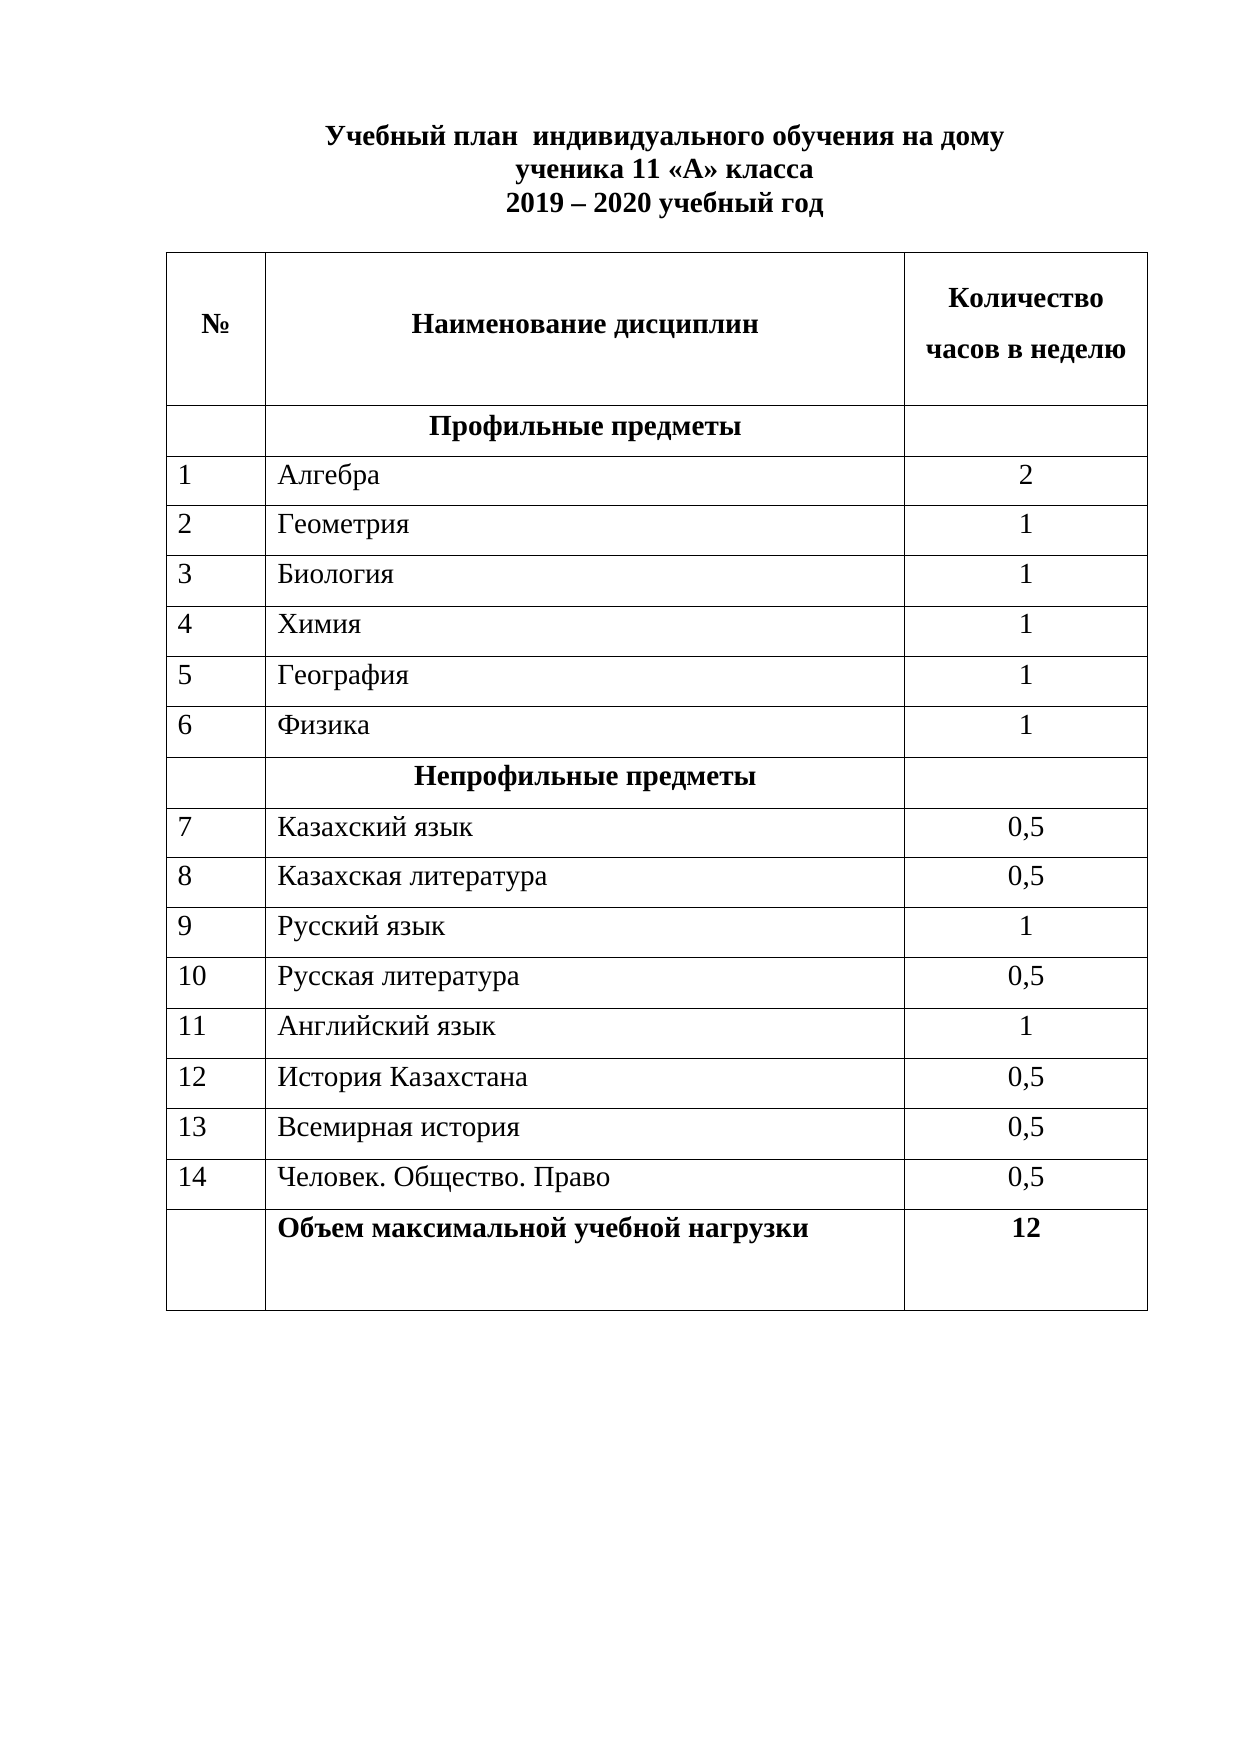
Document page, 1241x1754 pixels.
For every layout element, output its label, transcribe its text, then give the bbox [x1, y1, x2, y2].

table_cell [167, 758, 265, 808]
table_cell 8 [167, 858, 265, 907]
table_cell [167, 406, 265, 456]
table_cell Химия [266, 607, 904, 656]
table_cell 0,5 [905, 858, 1147, 907]
table_header Количество часов в неделю [905, 253, 1147, 405]
table_cell 7 [167, 809, 265, 857]
table_cell 10 [167, 958, 265, 1007]
table_header Наименование дисциплин [266, 253, 904, 405]
table_cell 1 [905, 1009, 1147, 1058]
table_cell 0,5 [905, 809, 1147, 857]
table_cell 2 [905, 457, 1147, 505]
table_cell 1 [167, 457, 265, 505]
text ученика 11 «А» класса [177, 152, 1152, 185]
table_cell Непрофильные предметы [266, 758, 904, 808]
table_cell 12 [167, 1059, 265, 1108]
table_cell 9 [167, 908, 265, 957]
table_cell История Казахстана [266, 1059, 904, 1108]
table_cell Казахский язык [266, 809, 904, 857]
table_cell Всемирная история [266, 1109, 904, 1158]
table_cell Объем максимальной учебной нагрузки [266, 1210, 904, 1309]
table_cell 13 [167, 1109, 265, 1158]
table_cell Алгебра [266, 457, 904, 505]
table_cell Человек. Общество. Право [266, 1160, 904, 1209]
table_cell Физика [266, 707, 904, 757]
table_cell 0,5 [905, 1059, 1147, 1108]
table_cell 1 [905, 556, 1147, 606]
table_cell Биология [266, 556, 904, 606]
text Учебный план индивидуального обучения на дому [177, 118, 1152, 152]
table_cell 0,5 [905, 1109, 1147, 1158]
table_cell [905, 406, 1147, 456]
text 2019 – 2020 учебный год [177, 185, 1152, 219]
table_cell Профильные предметы [266, 406, 904, 456]
table_cell 0,5 [905, 1160, 1147, 1209]
table_cell 6 [167, 707, 265, 757]
table_cell Русский язык [266, 908, 904, 957]
table_cell Геометрия [266, 506, 904, 555]
table_cell 12 [905, 1210, 1147, 1309]
table_cell Казахская литература [266, 858, 904, 907]
table_cell 5 [167, 657, 265, 706]
table_header № [167, 253, 265, 405]
table_cell 0,5 [905, 958, 1147, 1007]
table_cell География [266, 657, 904, 706]
table_cell 1 [905, 707, 1147, 757]
table_cell 4 [167, 607, 265, 656]
table_cell 11 [167, 1009, 265, 1058]
table_cell 1 [905, 506, 1147, 555]
table_cell Русская литература [266, 958, 904, 1007]
table_cell [905, 758, 1147, 808]
table_cell 1 [905, 657, 1147, 706]
table_cell 14 [167, 1160, 265, 1209]
table_cell 3 [167, 556, 265, 606]
table_cell Английский язык [266, 1009, 904, 1058]
table_cell 1 [905, 607, 1147, 656]
table_cell [167, 1210, 265, 1309]
table_cell 2 [167, 506, 265, 555]
table_cell 1 [905, 908, 1147, 957]
